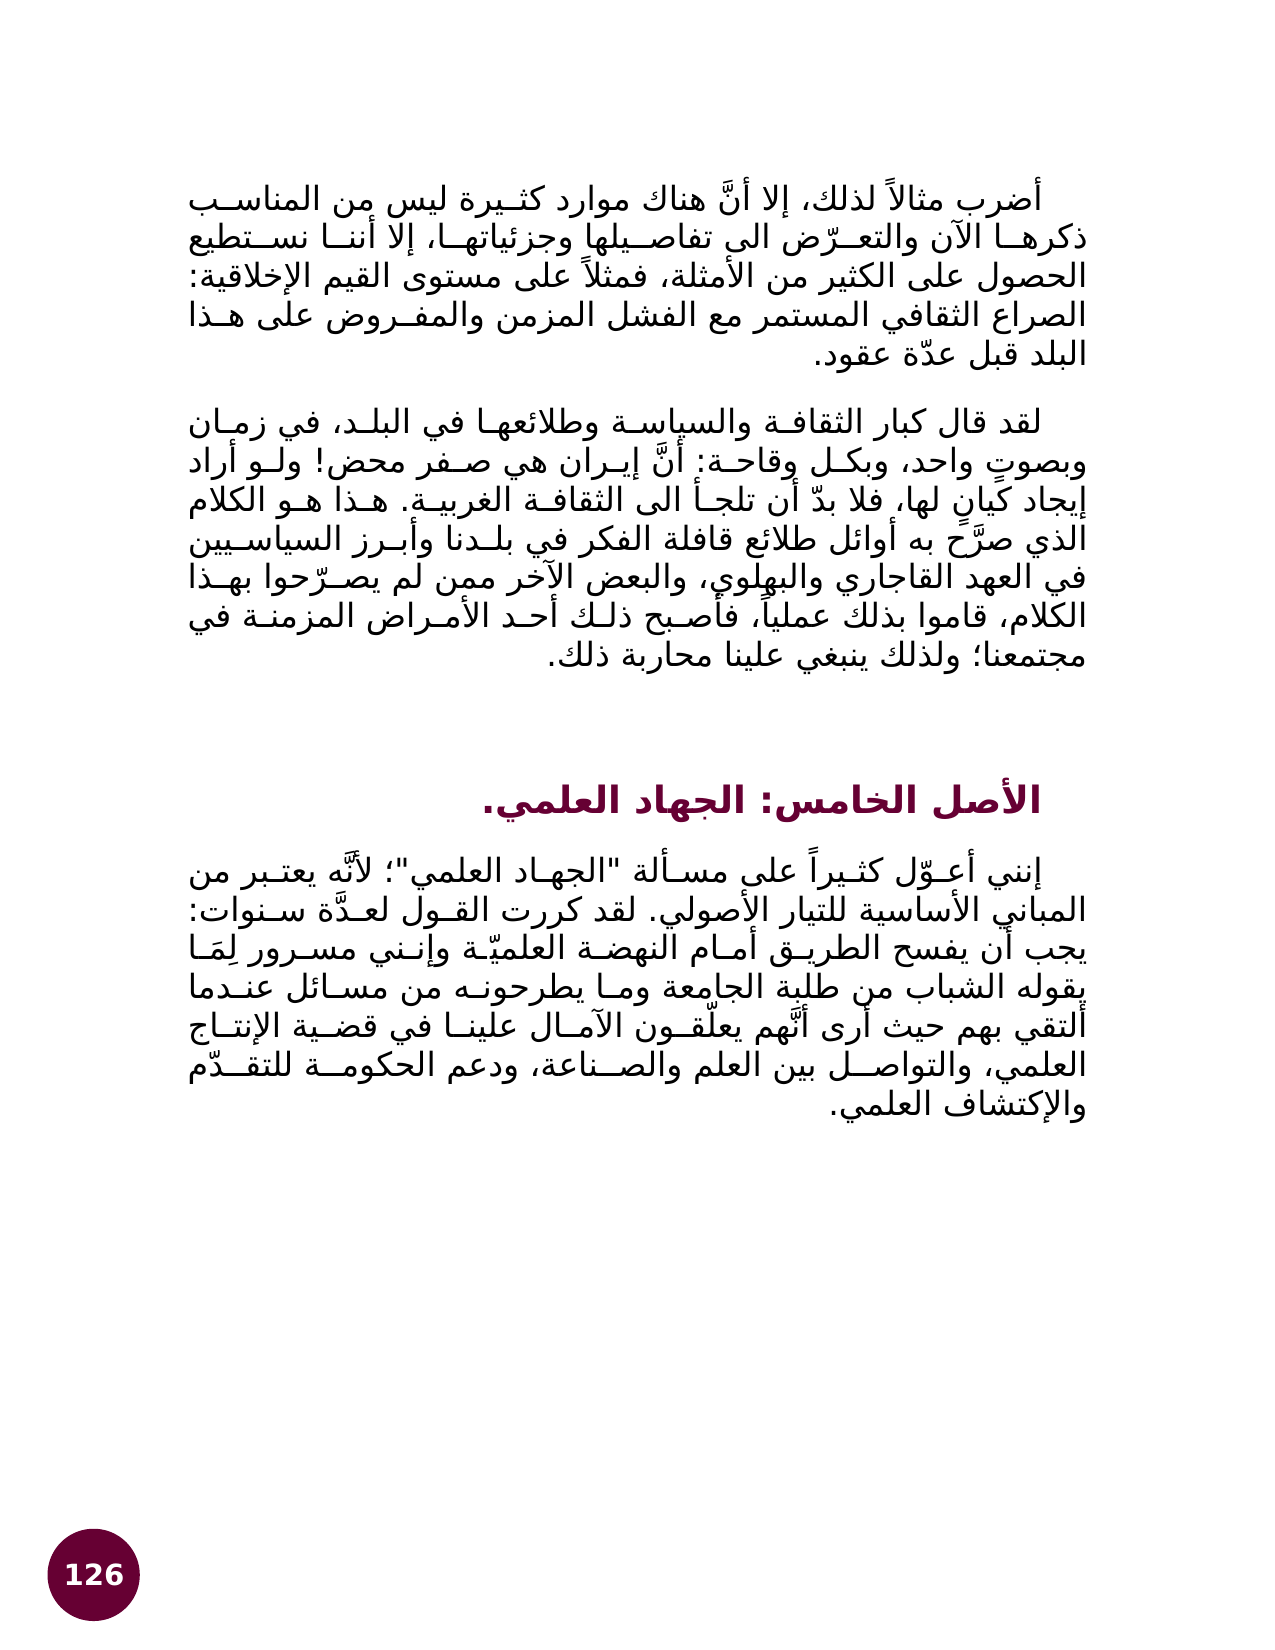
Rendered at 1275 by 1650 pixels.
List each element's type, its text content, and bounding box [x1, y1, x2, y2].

text الأصل الخامس: الجهاد العلمي. [187, 778, 1087, 822]
text لقد قال كبار الثقافة والسياسة وطلائعها في البلد، في زمان وبصوتٍ واحد، وبكل وقاحة: أنَّ إيران هي صفر محض! ولو أراد إيجاد كيانٍ لها، فلا بدّ أن تلجأ الى الثقافة الغربية. هذا هو الكلام الذي صرَّح به أوائل طلائع قافلة الفكر في بلدنا وأبرز السياسيين في العهد القاجاري والبهلوي، والبعض الآخر ممن لم يصرّحوا بهذا الكلام، قاموا بذلك عملياً، فأصبح ذلك أحد الأمراض المزمنة في مجتمعنا؛ ولذلك ينبغي علينا محاربة ذلك. [187, 403, 1087, 674]
text أضرب مثالاً لذلك، إلا أنَّ هناك موارد كثيرة ليس من المناسب ذكرها الآن والتعرّض الى تفاصيلها وجزئياتها، إلا أننا نستطيع الحصول على الكثير من الأمثلة، فمثلاً على مستوى القيم الإخلاقية: الصراع الثقافي المستمر مع الفشل المزمن والمفروض على هذا البلد قبل عدّة عقود. [187, 179, 1087, 373]
text إنني أعوّل كثيراً على مسألة "الجهاد العلمي"؛ لأنَّه يعتبر من المباني الأساسية للتيار الأصولي. لقد كررت القول لعدَّة سنوات: يجب أن يفسح الطريق أمام النهضة العلميّة وإنني مسرور لِمَا يقوله الشباب من طلبة الجامعة وما يطرحونه من مسائل عندما ألتقي بهم حيث أرى أنَّهم يعلّقون الآمال علينا في قضية الإنتاج العلمي، والتواصل بين العلم والصناعة، ودعم الحكومة للتقدّم والإكتشاف العلمي. [187, 851, 1087, 1123]
